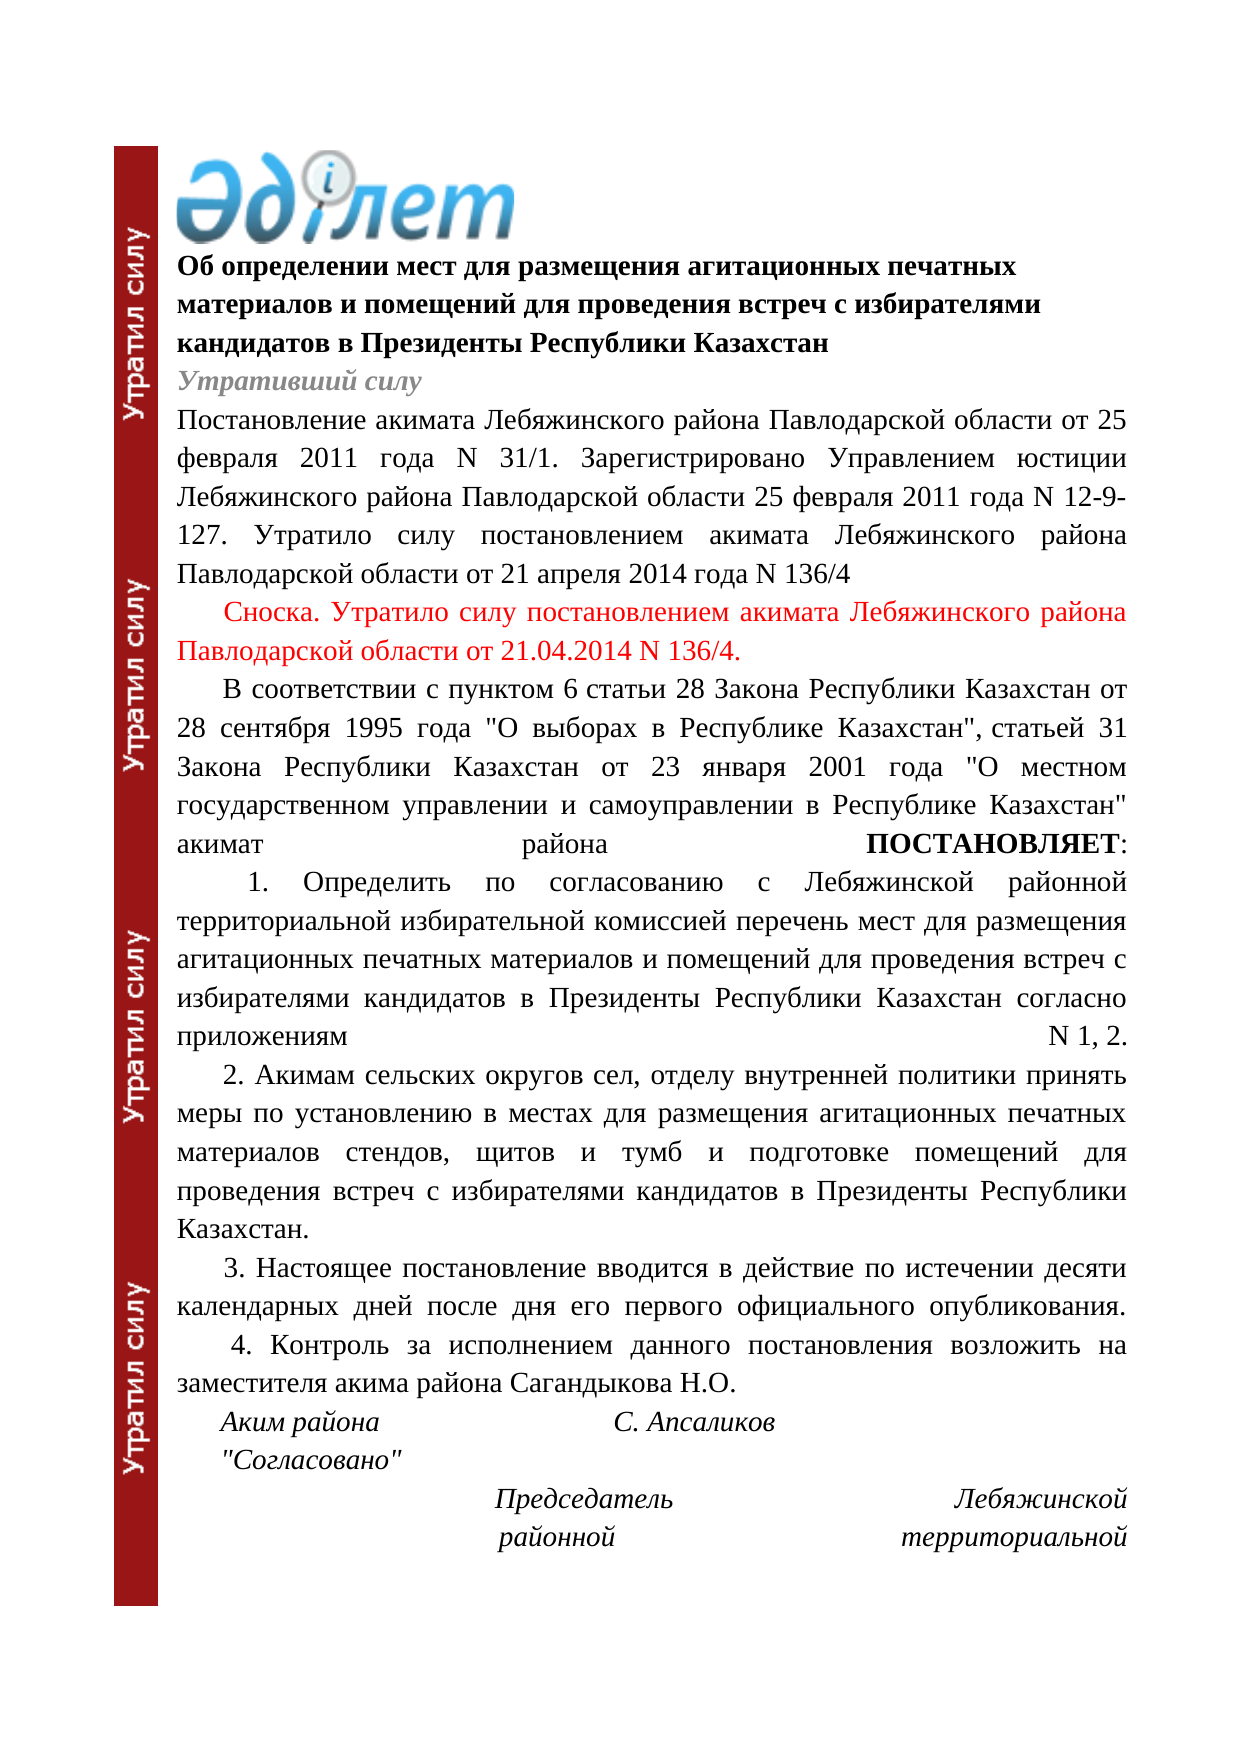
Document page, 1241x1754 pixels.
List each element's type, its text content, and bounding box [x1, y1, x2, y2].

text "Согласовано" [112, 1442, 1128, 1476]
picture [114, 589, 158, 594]
text В соответствии с пунктом 6 статьи 28 Закона Республики Казахстан от 28 сентября 1995 года "О выборах в Республике Казахстан", статьей 31 Закона Республики Казахстан от 23 января 2001 года "О местном государственном управлении и самоуправлении в Республике Казахстан" акимат района ПОСТАНОВЛЯЕТ: 1. Определить по согласованию с Лебяжинской районной территориальной избирательной комиссией перечень мест для размещения агитационных печатных материалов и помещений для проведения встреч с избирателями кандидатов в Президенты Республики Казахстан согласно приложениям N 1, 2. 2. Акимам сельских округов сел, отделу внутренней политики принять меры по установлению в местах для размещения агитационных печатных материалов стендов, щитов и тумб и подготовке помещений для проведения встреч с избирателями кандидатов в Президенты Республики Казахстан. 3. Настоящее постановление вводится в действие по истечении десяти календарных дней после дня его первого официального опубликования. 4. Контроль за исполнением данного постановления возложить на заместителя акима района Сагандыкова Н.О. [112, 672, 1128, 1399]
picture [114, 1553, 158, 1606]
picture [114, 1399, 158, 1404]
picture [114, 358, 158, 363]
picture [114, 397, 158, 402]
text Постановление акимата Лебяжинского района Павлодарской области от 25 февраля 2011 года N 31/1. Зарегистрировано Управлением юстиции Лебяжинского района Павлодарской области 25 февраля 2011 года N 12-9-127. Утратило силу постановлением акимата Лебяжинского района Павлодарской области от 21 апреля 2014 года N 136/4 [112, 402, 1128, 589]
text Утративший силу [112, 363, 1128, 397]
text Сноска. Утратило силу постановлением акимата Лебяжинского района Павлодарской области от 21.04.2014 N 136/4. [112, 594, 1128, 667]
picture [114, 667, 158, 672]
text Аким района С. Апсаликов [112, 1404, 1128, 1437]
picture [176, 150, 515, 244]
picture [114, 1476, 158, 1481]
text Председатель Лебяжинской районной территориальной избирательной комиссии А. Смакотин 25 февраля 2011 г. [112, 1481, 1128, 1553]
picture [114, 146, 158, 248]
picture [114, 1437, 158, 1442]
text Об определении мест для размещения агитационных печатных материалов и помещений для проведения встреч с избирателями кандидатов в Президенты Республики Казахстан [112, 248, 1128, 358]
